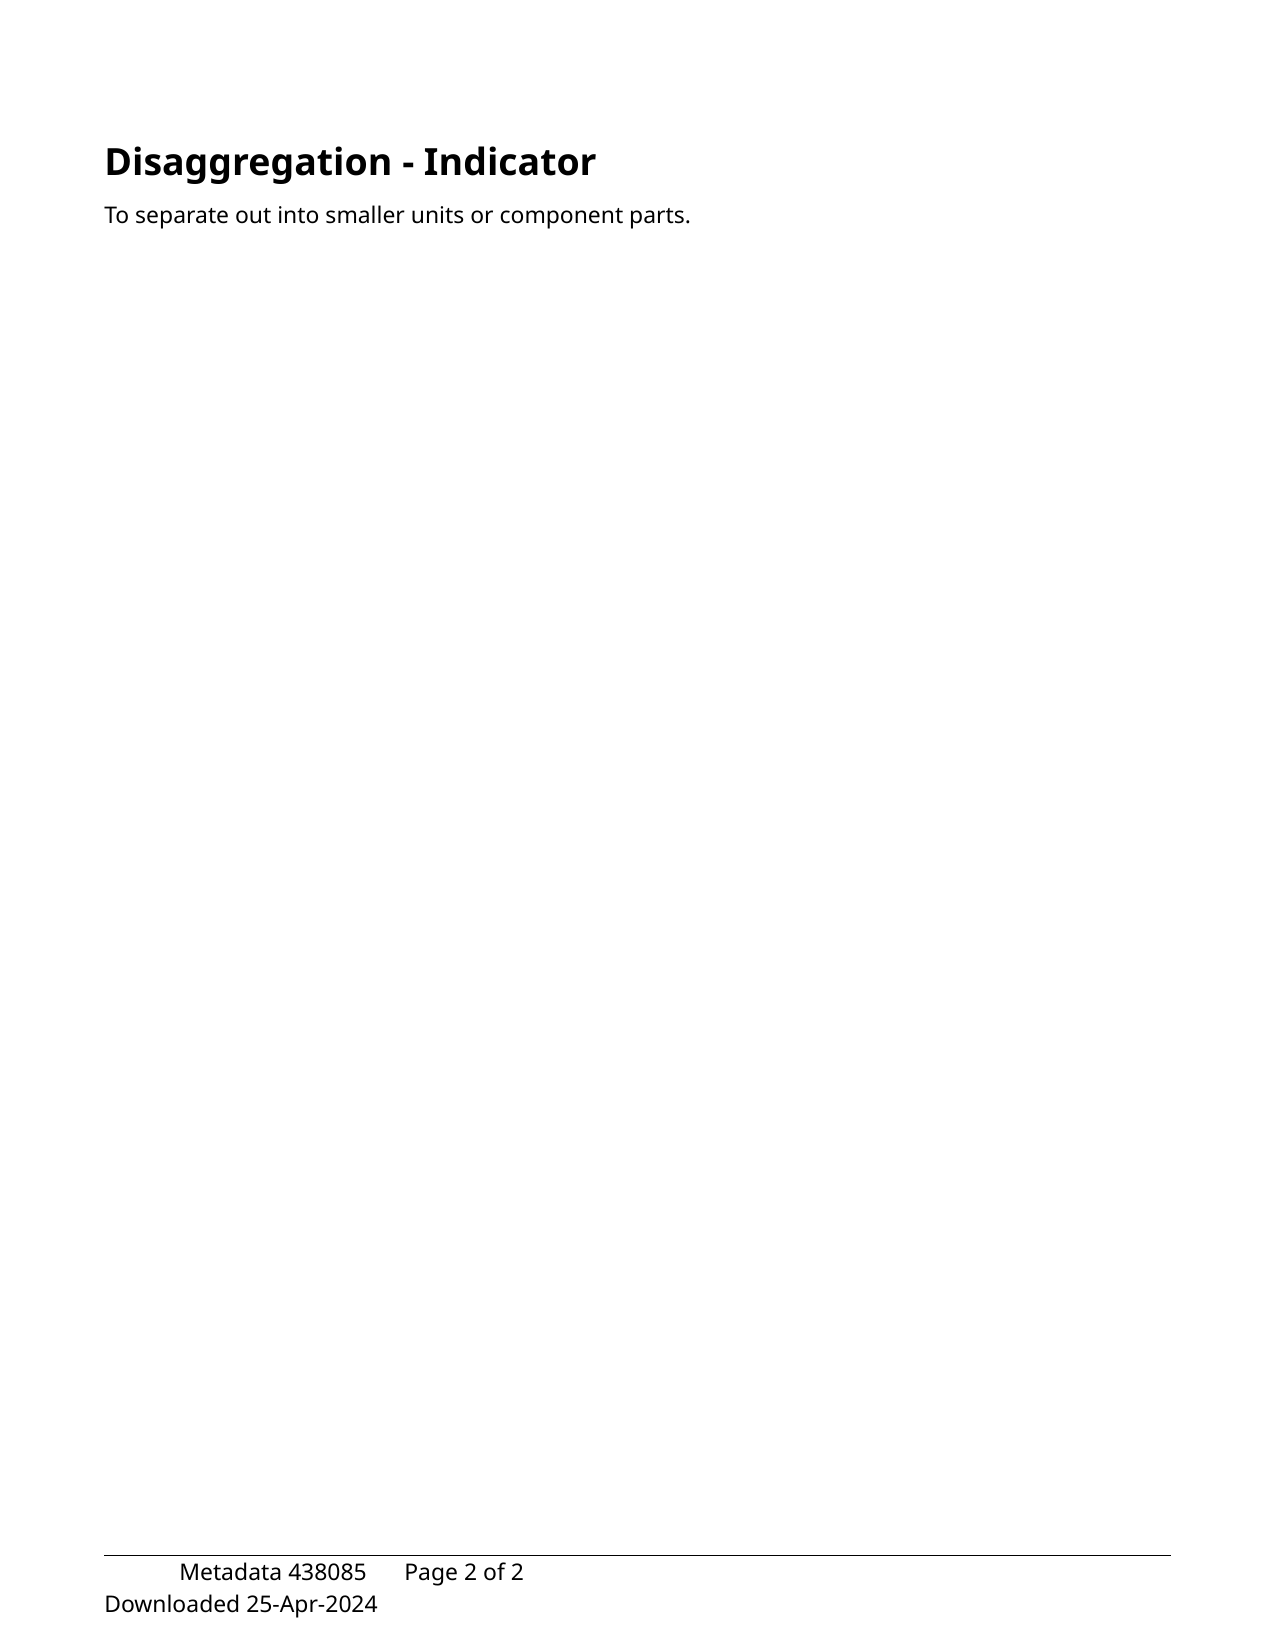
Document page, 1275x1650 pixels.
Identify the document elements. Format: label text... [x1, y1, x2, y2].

subtitle Disaggregation - Indicator [104, 135, 1171, 186]
text To separate out into smaller units or component parts. [104, 199, 1171, 230]
